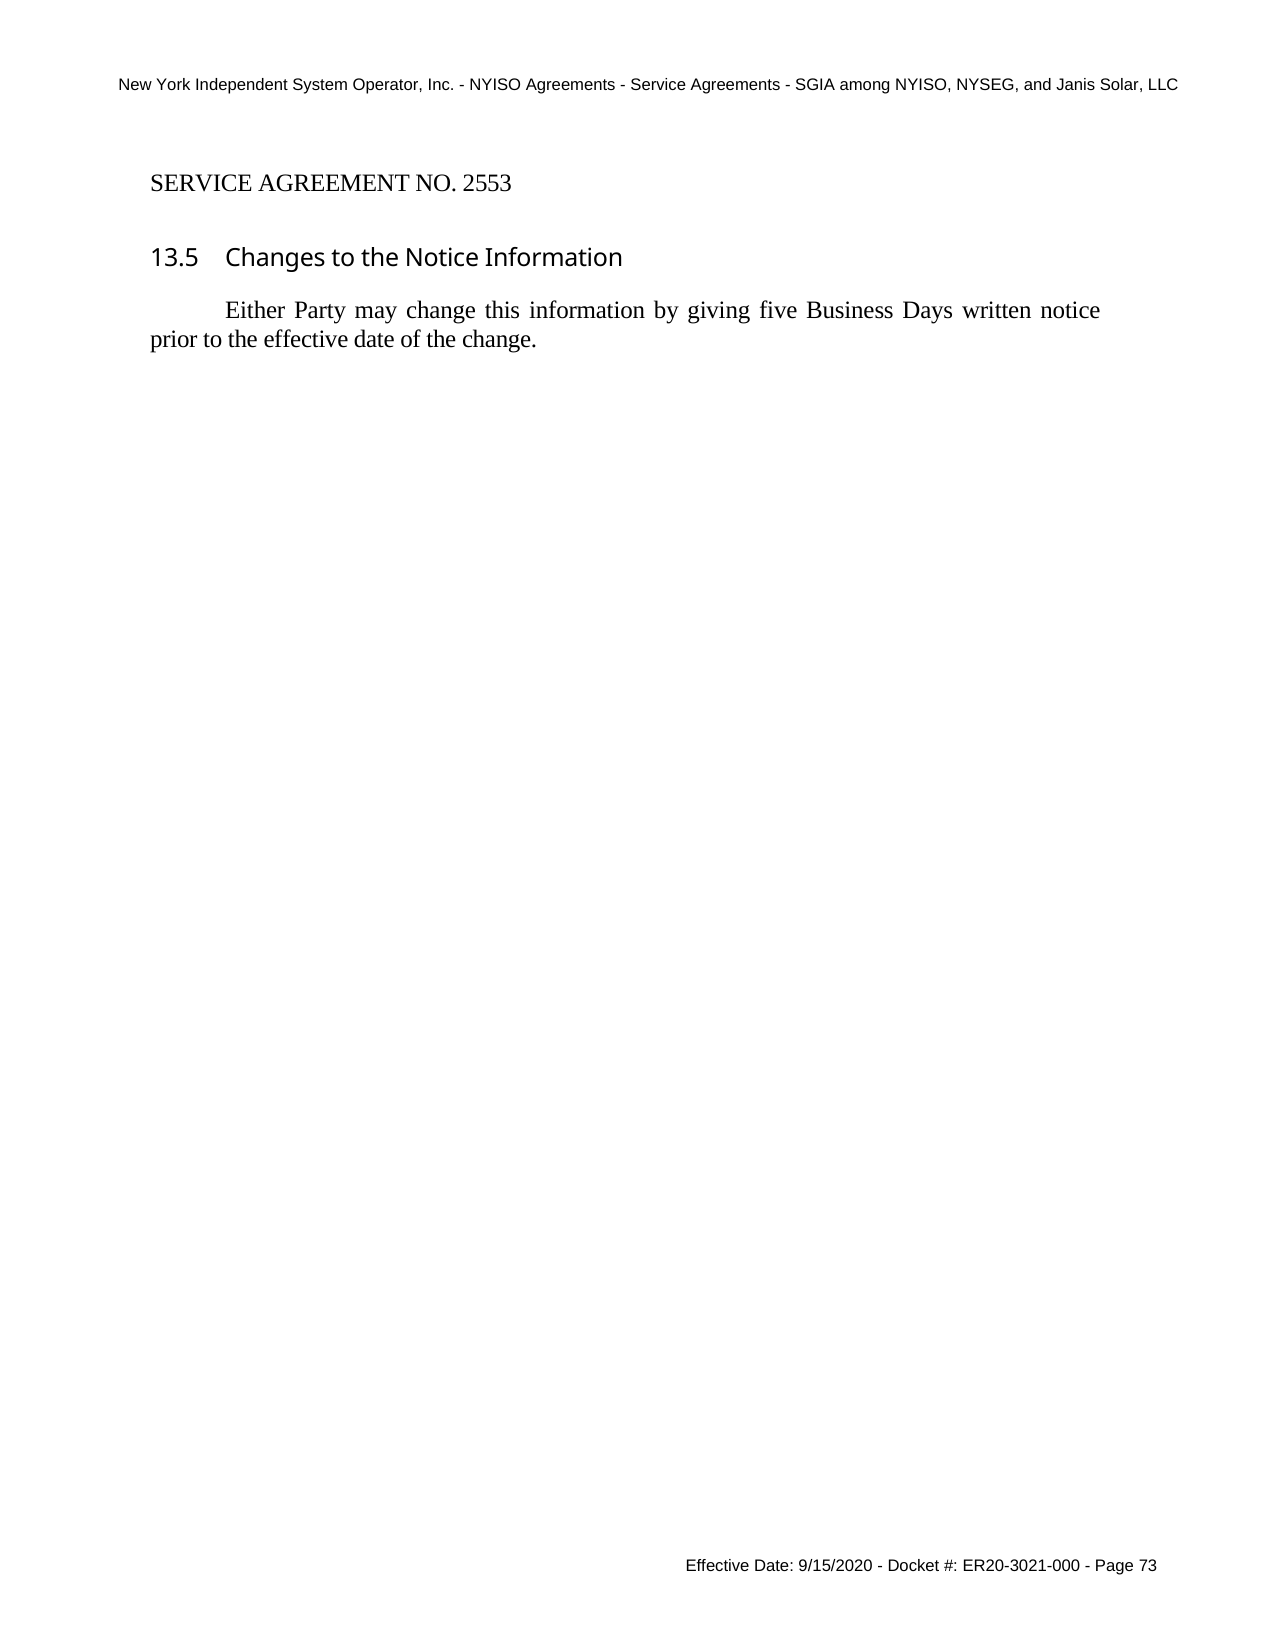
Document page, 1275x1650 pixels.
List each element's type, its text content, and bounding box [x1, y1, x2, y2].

text SERVICE AGREEMENT NO. 2553 [150, 168, 1275, 197]
text Either Party may change this information by giving five Business Days written notice prior to the effective date of the change. [150, 295, 1102, 353]
text 13.5 Changes to the Notice Information [150, 243, 1275, 272]
